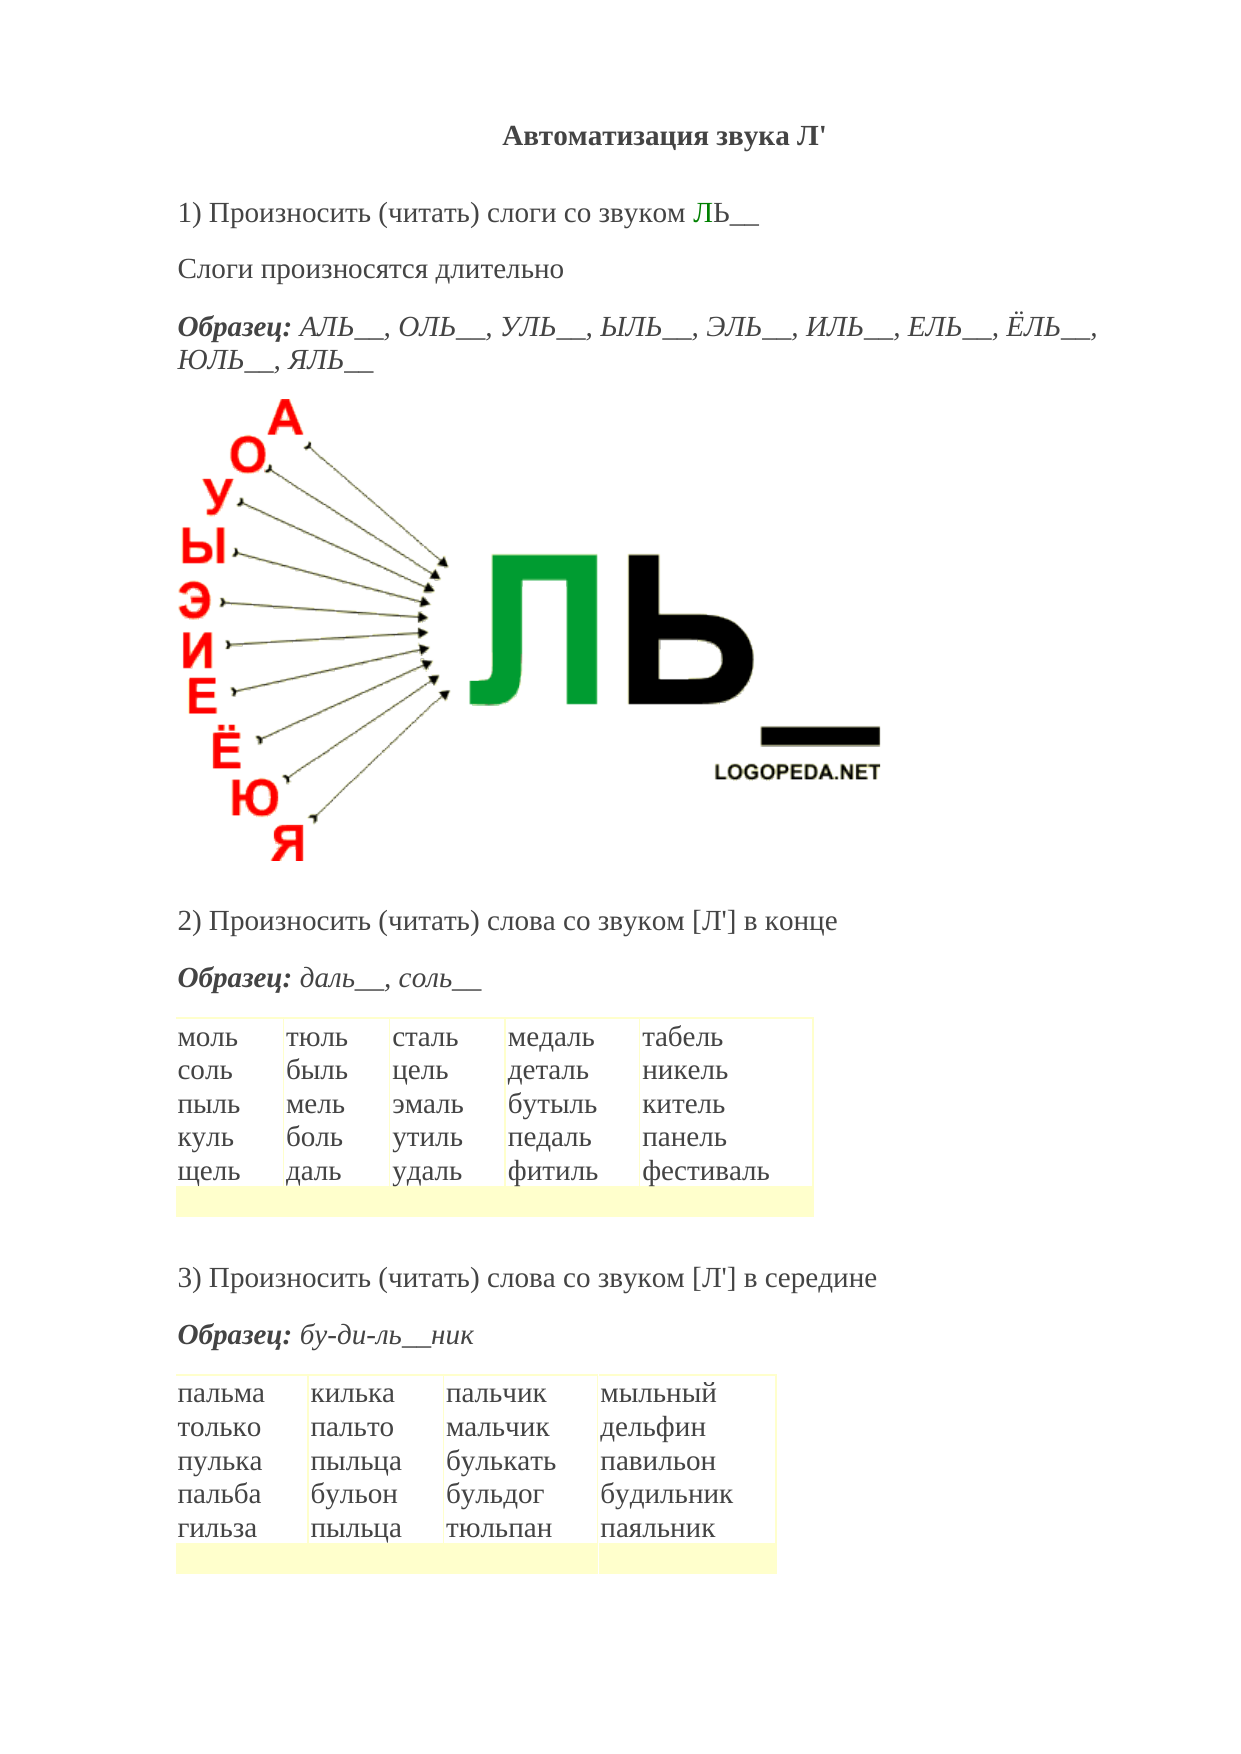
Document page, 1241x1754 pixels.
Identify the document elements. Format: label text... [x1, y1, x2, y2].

text 2) Произносить (читать) слова со звуком [Л'] в конце [177, 899, 1152, 937]
text Образец: даль__, соль__ [177, 960, 1152, 994]
table_header мыльный дельфин павильон будильник паяльник [599, 1374, 777, 1574]
text Образец: бу-ди-ль__ник [177, 1317, 1152, 1351]
table_header тюль быль мель боль даль [284, 1017, 390, 1217]
text Образец: АЛЬ__, ОЛЬ__, УЛЬ__, ЫЛЬ__, ЭЛЬ__, ИЛЬ__, ЕЛЬ__, ЁЛЬ__, ЮЛЬ__, ЯЛЬ__ [177, 309, 1152, 376]
text Автоматизация звука Л' [177, 118, 1152, 152]
table_header пальма только пулька пальба гильза [176, 1374, 309, 1574]
table_header сталь цель эмаль утиль удаль [390, 1017, 506, 1217]
picture [177, 399, 881, 861]
table_header килька пальто пыльца бульон пыльца [309, 1374, 444, 1574]
text 3) Произносить (читать) слова со звуком [Л'] в середине [177, 1256, 1152, 1294]
table_header моль соль пыль куль щель [176, 1017, 284, 1217]
table_header табель никель китель панель фестиваль [641, 1017, 814, 1217]
text 1) Произносить (читать) слоги со звуком ЛЬ__ [177, 191, 1152, 228]
text Слоги произносятся длительно [177, 252, 1152, 285]
table_header медаль деталь бутыль педаль фитиль [506, 1017, 641, 1217]
table_header пальчик мальчик булькать бульдог тюльпан [444, 1374, 598, 1574]
